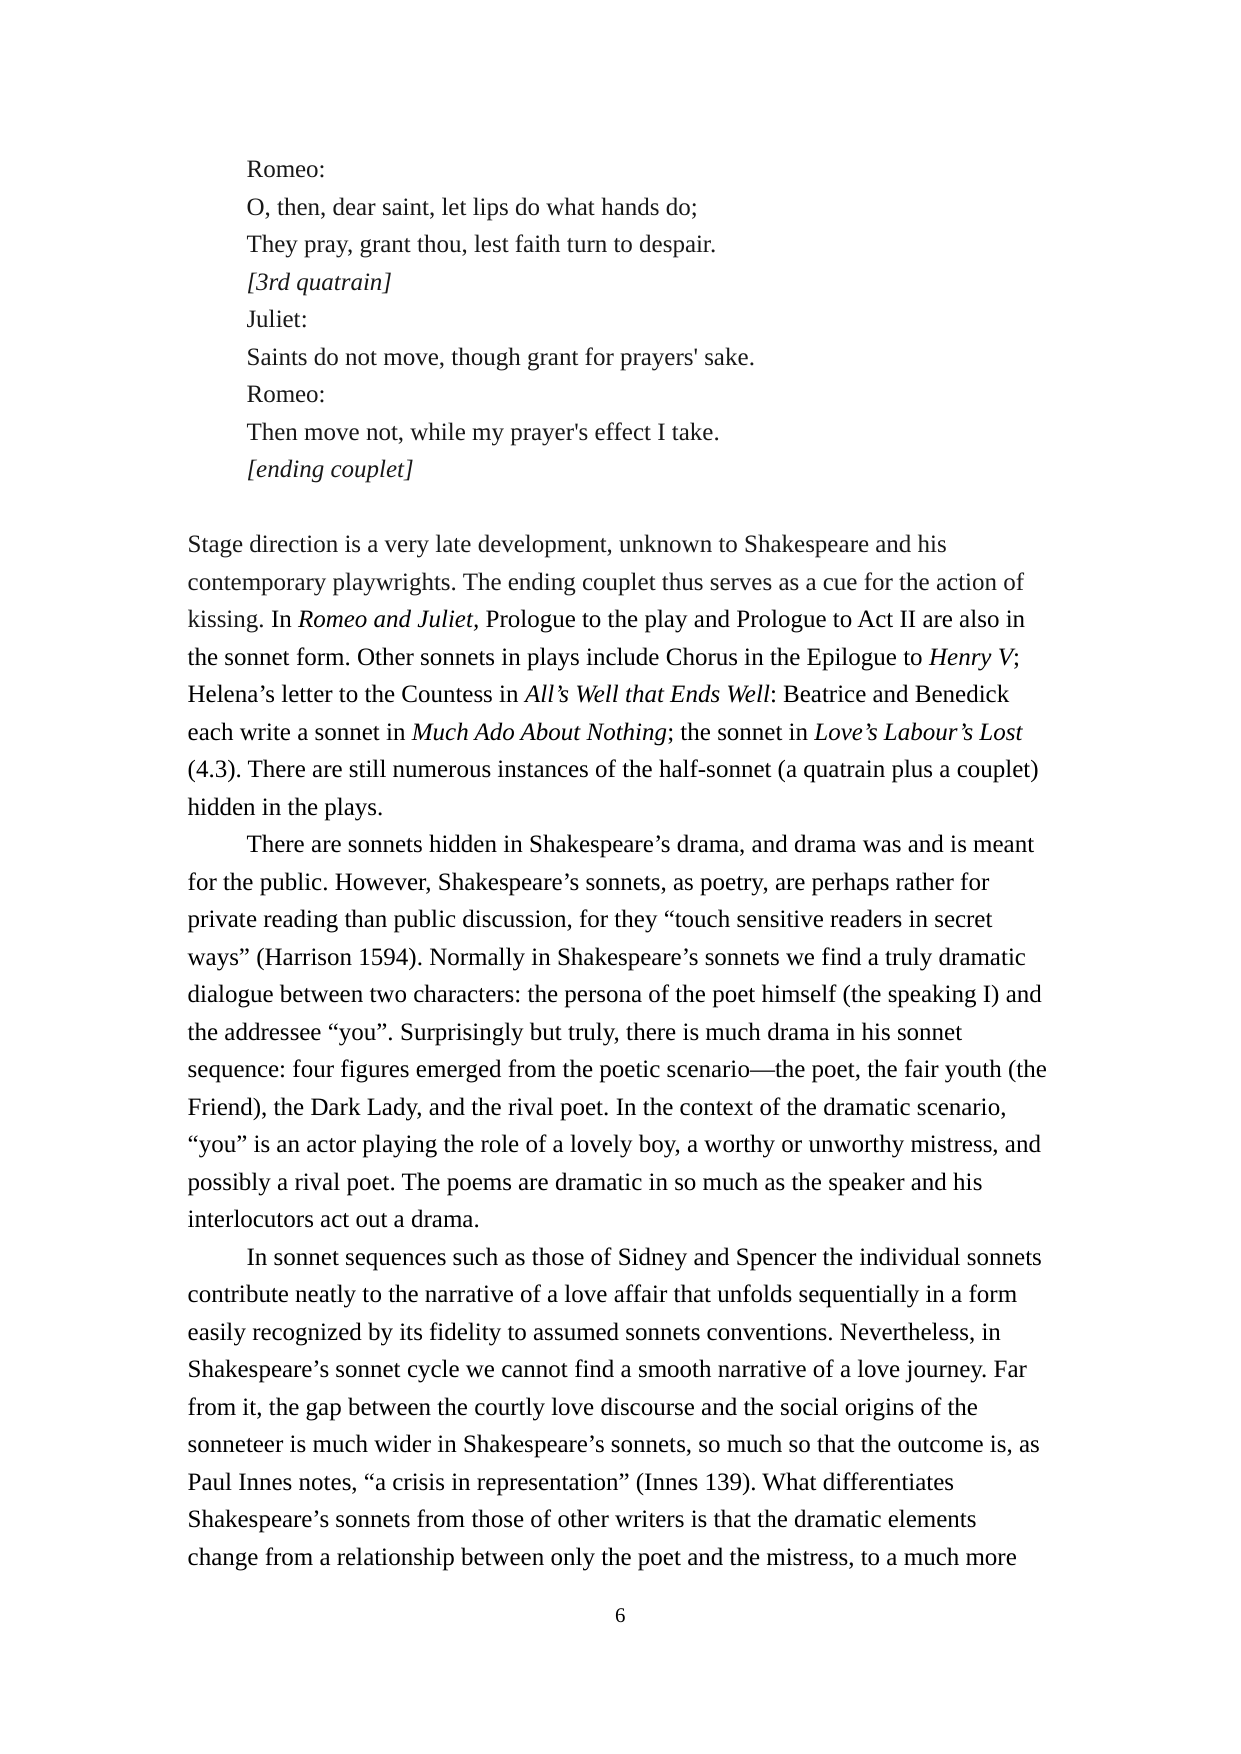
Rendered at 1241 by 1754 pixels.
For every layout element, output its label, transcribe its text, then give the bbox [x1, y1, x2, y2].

text [ending couplet] [246, 450, 1053, 525]
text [187, 1237, 1053, 1575]
text There are sonnets hidden in Shakespeare’s drama, and drama was and is meant for the public. However, Shakespeare’s sonnets, as poetry, are perhaps rather for private reading than public discussion, for they “touch sensitive readers in secret ways” (Harrison 1594). Normally in Shakespeare’s sonnets we find a truly dramatic dialogue between two characters: the persona of the poet himself (the speaking I) and the addressee “you”. Surprisingly but truly, there is much drama in his sonnet sequence: four figures emerged from the poetic scenario—the poet, the fair youth (the Friend), the Dark Lady, and the rival poet. In the context of the dramatic scenario, “you” is an actor playing the role of a lovely boy, a worthy or unworthy mistress, and possibly a rival poet. The poems are dramatic in so much as the speaker and his interlocutors act out a drama. [187, 825, 1053, 1237]
text [3rd quatrain] [246, 262, 1053, 300]
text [246, 150, 1053, 262]
text Juliet: Saints do not move, though grant for prayers' sake. Romeo: Then move not, while my prayer's effect I take. [246, 300, 1053, 450]
text Stage direction is a very late development, unknown to Shakespeare and his contemporary playwrights. The ending couplet thus serves as a cue for the action of kissing. In Romeo and Juliet, Prologue to the play and Prologue to Act II are also in the sonnet form. Other sonnets in plays include Chorus in the Epilogue to Henry V; Helena’s letter to the Countess in All’s Well that Ends Well: Beatrice and Benedick each write a sonnet in Much Ado About Nothing; the sonnet in Love’s Labour’s Lost (4.3). There are still numerous instances of the half-sonnet (a quatrain plus a couplet) hidden in the plays. [187, 525, 1053, 825]
